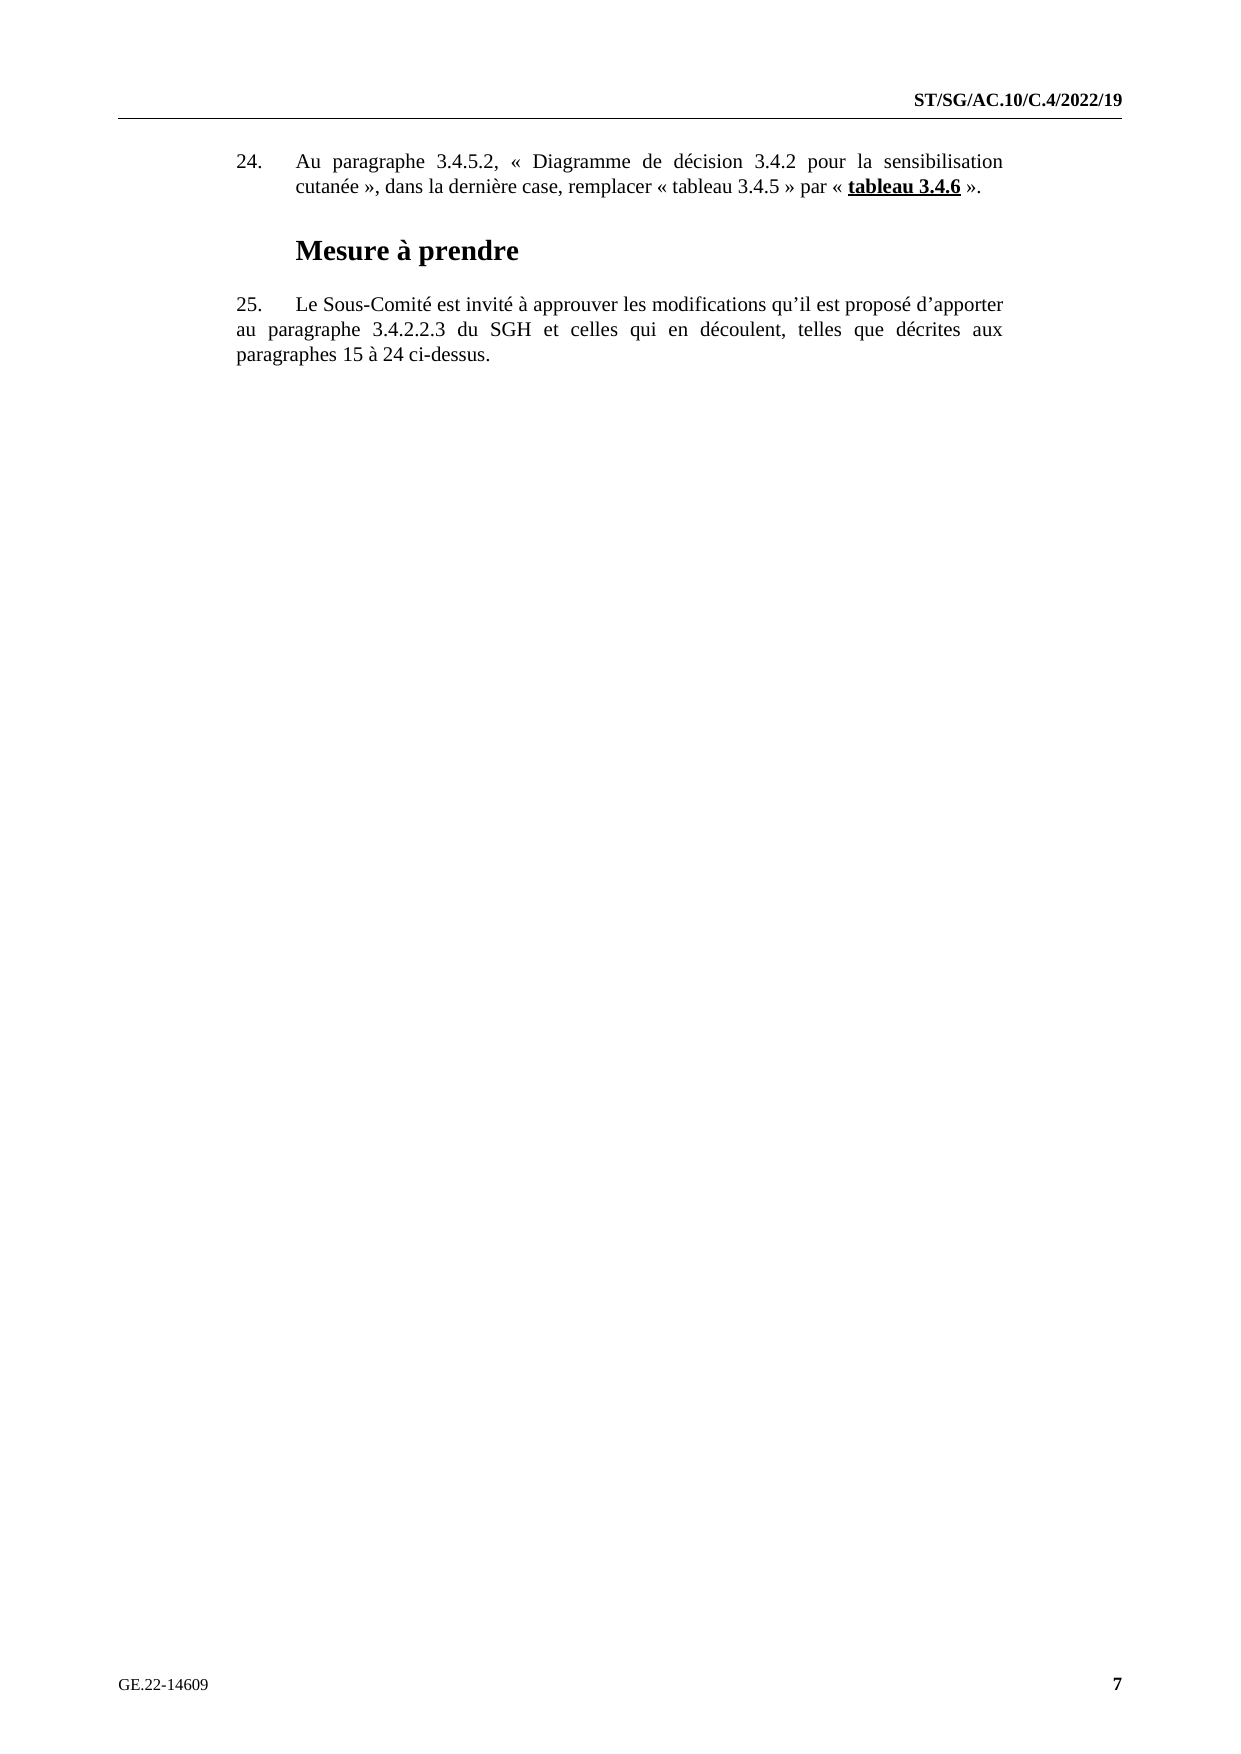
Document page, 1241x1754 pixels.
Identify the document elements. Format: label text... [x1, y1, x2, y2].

text 24. Au paragraphe 3.4.5.2, « Diagramme de décision 3.4.2 pour la sensibilisation cutanée », dans la dernière case, remplacer « tableau 3.4.5 » par « tableau 3.4.6 ». [236, 148, 1004, 198]
text Mesure à prendre [118, 235, 1004, 266]
text 25. Le Sous-Comité est invité à approuver les modifications qu’il est proposé d’apporter au paragraphe 3.4.2.2.3 du SGH et celles qui en découlent, telles que décrites aux paragraphes 15 à 24 ci-dessus. [236, 291, 1004, 366]
